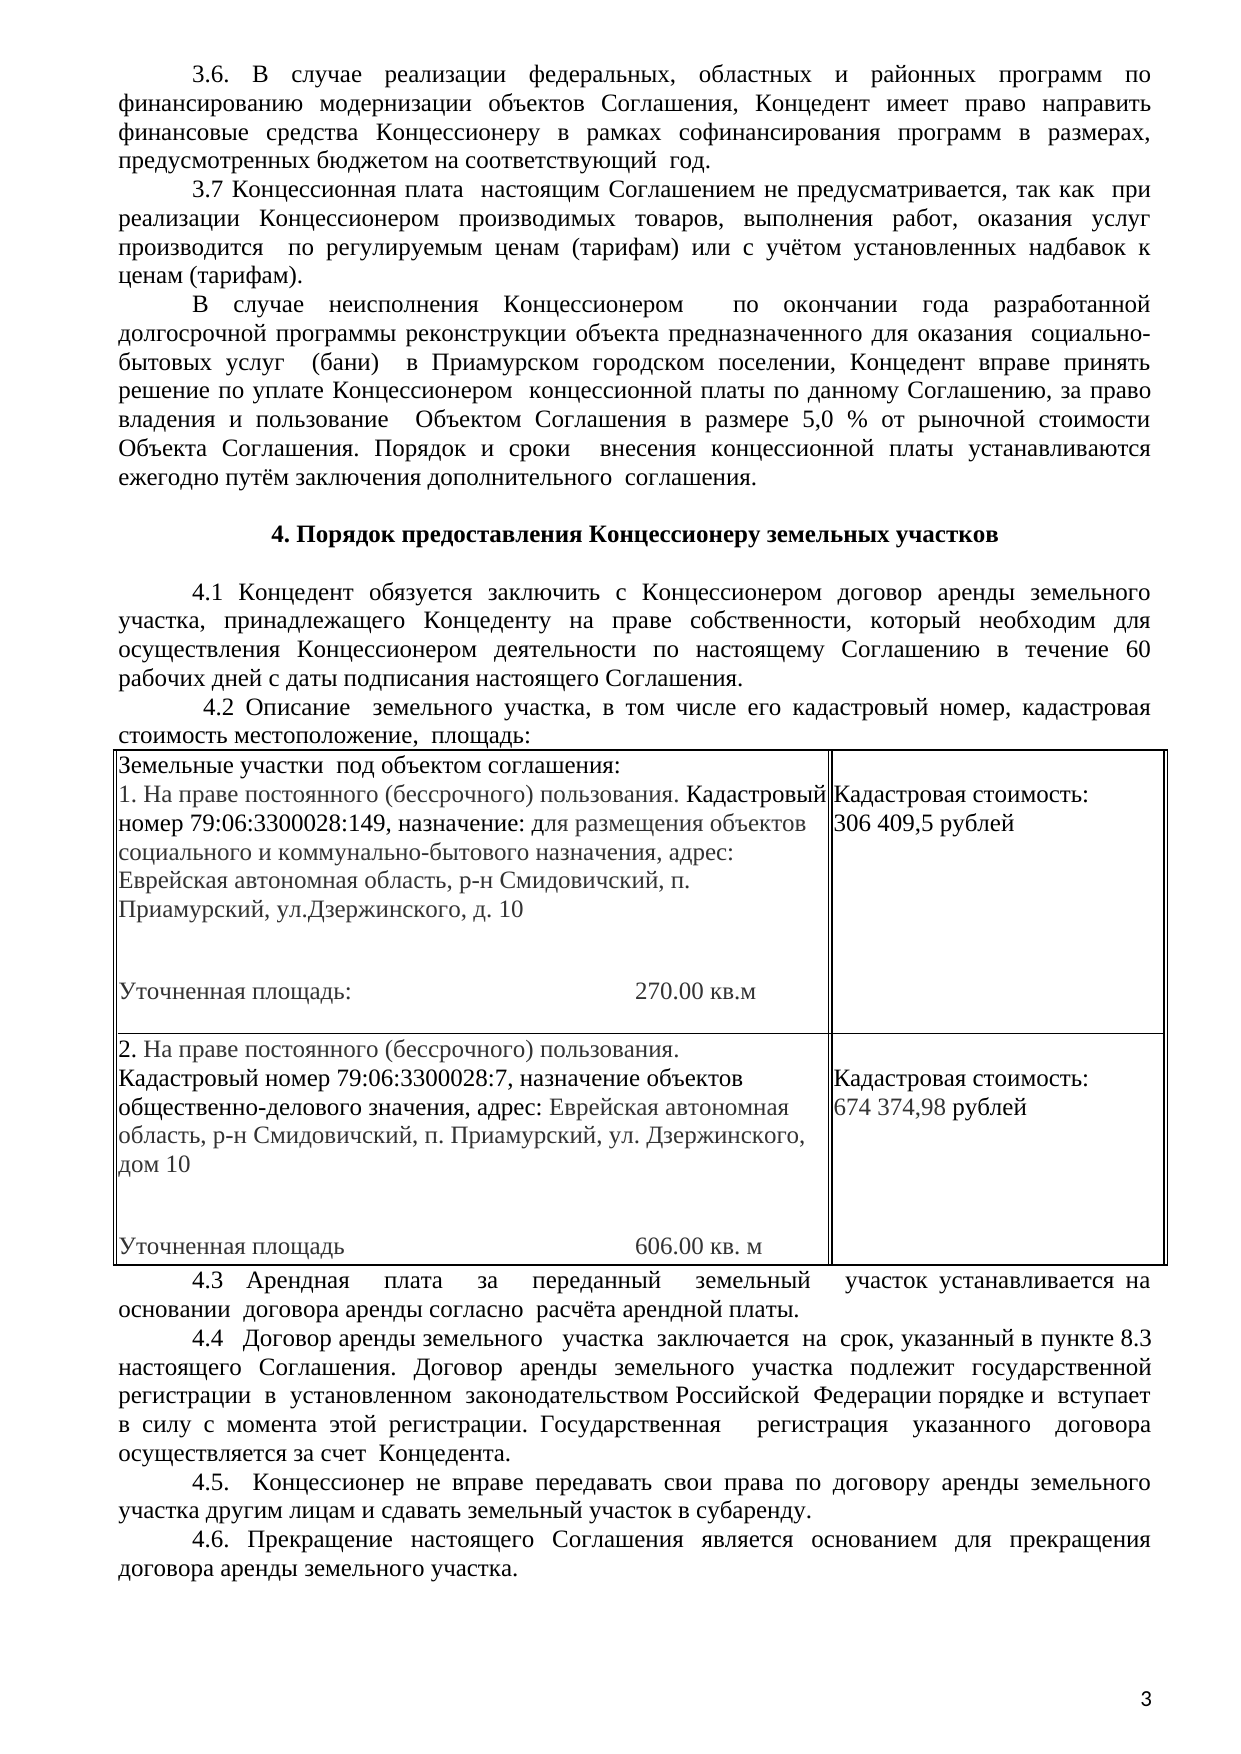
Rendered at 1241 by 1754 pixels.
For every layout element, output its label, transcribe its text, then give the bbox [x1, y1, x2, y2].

table_cell [117, 1034, 828, 1264]
text 4.1 Концедент обязуется заключить с Концессионером договор аренды земельного участка, принадлежащего Концеденту на праве собственности, который необходим для осуществления Концессионером деятельности по настоящему Соглашению в течение 60 рабочих дней с даты подписания настоящего Соглашения. [118, 577, 1152, 692]
table_header Кадастровая стоимость: 306 409,5 рублей [833, 751, 1163, 1033]
table_cell Кадастровая стоимость: 674 374,98 рублей [833, 1034, 1163, 1264]
text В случае неисполнения Концессионером по окончании года разработанной долгосрочной программы реконструкции объекта предназначенного для оказания социально-бытовых услуг (бани) в Приамурском городском поселении, Концедент вправе принять решение по уплате Концессионером концессионной платы по данному Соглашению, за право владения и пользование Объектом Соглашения в размере 5,0 % от рыночной стоимости Объекта Соглашения. Порядок и сроки внесения концессионной платы устанавливаются ежегодно путём заключения дополнительного соглашения. [118, 289, 1152, 490]
text 3.6. В случае реализации федеральных, областных и районных программ по финансированию модернизации объектов Соглашения, Концедент имеет право направить финансовые средства Концессионеру в рамках софинансирования программ в размерах, предусмотренных бюджетом на соответствующий год. [118, 59, 1152, 174]
text 4.5. Концессионер не вправе передавать свои права по договору аренды земельного участка другим лицам и сдавать земельный участок в субаренду. [118, 1467, 1152, 1524]
text 4. Порядок предоставления Концессионеру земельных участков [118, 519, 1152, 548]
text 4.6. Прекращение настоящего Соглашения является основанием для прекращения договора аренды земельного участка. [118, 1524, 1152, 1582]
text 4.2 Описание земельного участка, в том числе его кадастровый номер, кадастровая стоимость местоположение, площадь: [118, 692, 1152, 749]
table_header Земельные участки под объектом соглашения: [117, 751, 828, 1033]
text 4.3 Арендная плата за переданный земельный участок устанавливается на основании договора аренды согласно расчёта арендной платы. [118, 1266, 1152, 1323]
text 4.4 Договор аренды земельного участка заключается на срок, указанный в пункте 8.3 настоящего Соглашения. Договор аренды земельного участка подлежит государственной регистрации в установленном законодательством Российской Федерации порядке и вступает в силу с момента этой регистрации. Государственная регистрация указанного договора осуществляется за счет Концедента. [118, 1323, 1152, 1467]
text 3.7 Концессионная плата настоящим Соглашением не предусматривается, так как при реализации Концессионером производимых товаров, выполнения работ, оказания услуг производится по регулируемым ценам (тарифам) или с учётом установленных надбавок к ценам (тарифам). [118, 174, 1152, 289]
